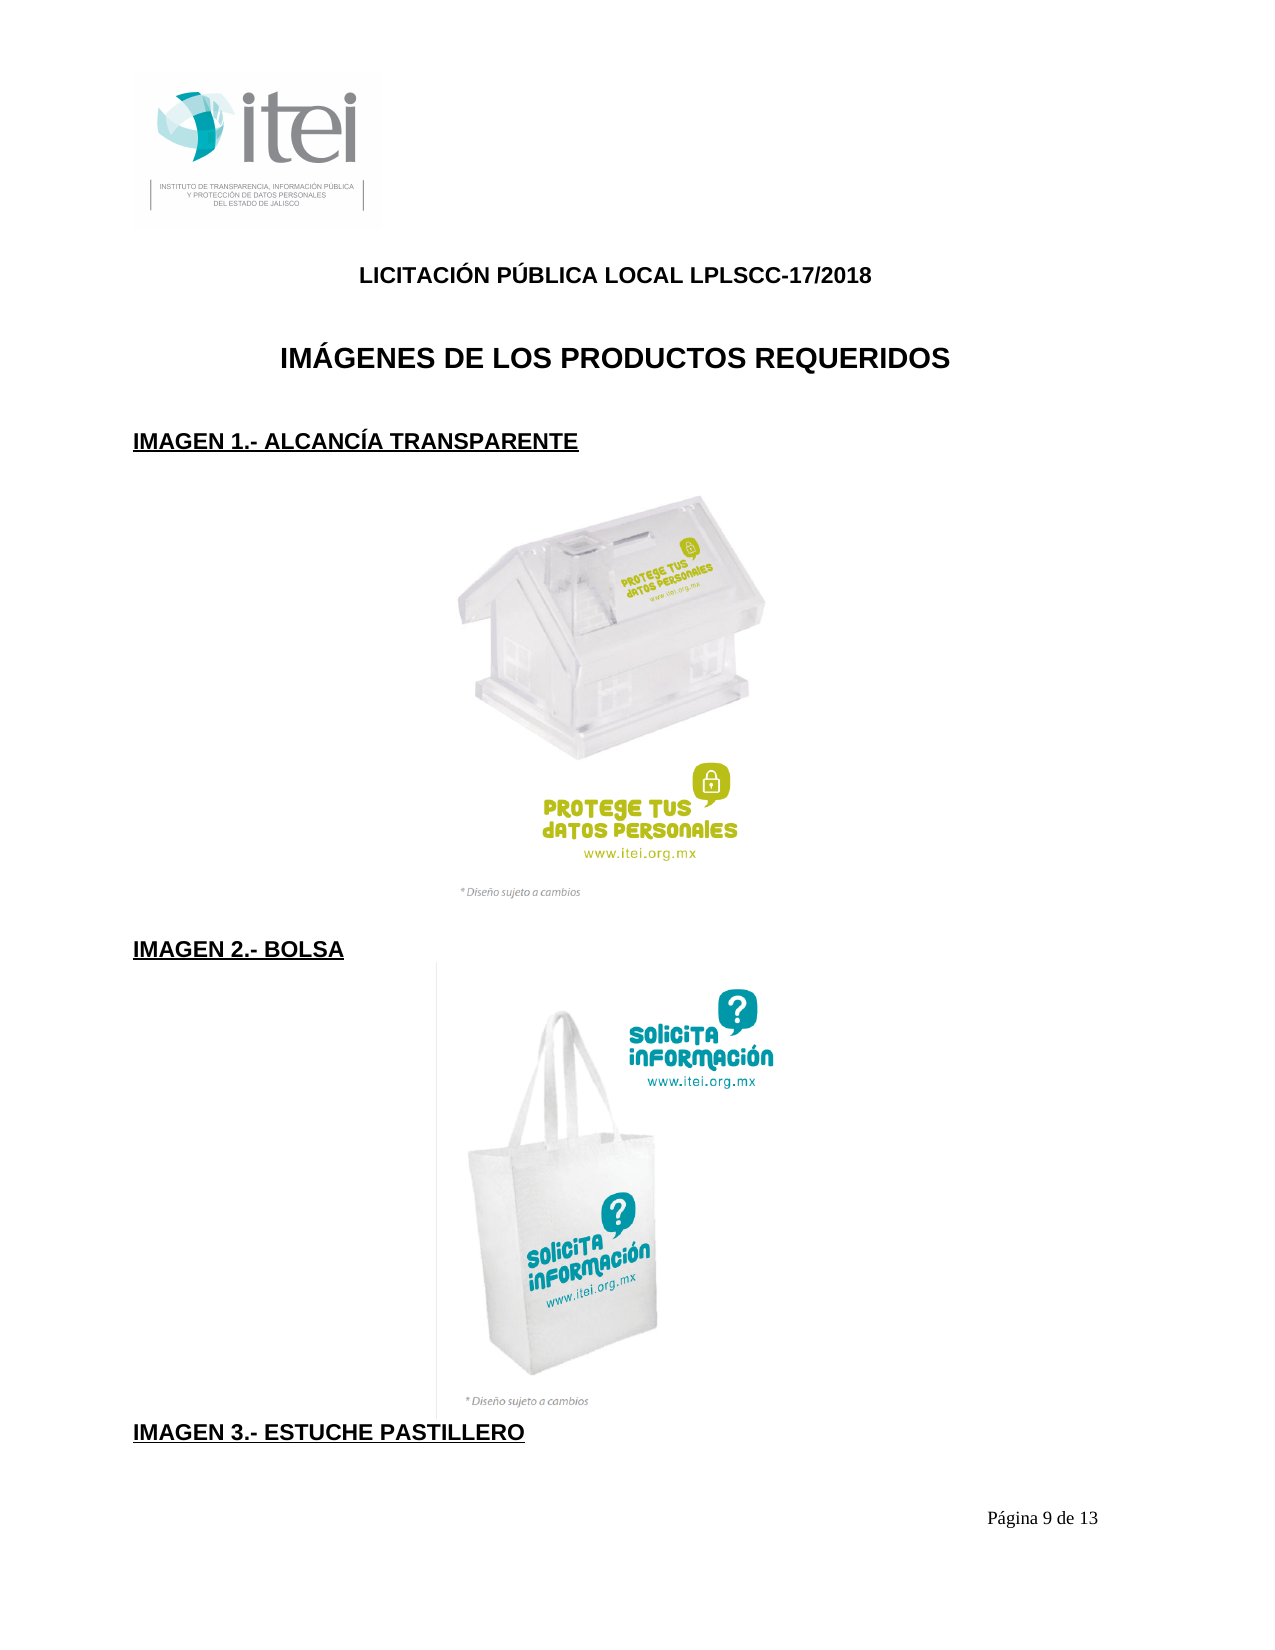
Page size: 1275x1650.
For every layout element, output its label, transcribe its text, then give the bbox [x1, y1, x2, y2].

text LICITACIÓN PÚBLICA LOCAL LPLSCC-17/2018 [133, 262, 1098, 289]
picture [439, 454, 791, 910]
text IMÁGENES DE LOS PRODUCTOS REQUERIDOS [133, 341, 1098, 375]
text IMAGEN 1.- ALCANCÍA TRANSPARENTE [133, 428, 1098, 454]
picture [132, 73, 382, 229]
picture [436, 962, 795, 1419]
text IMAGEN 3.- ESTUCHE PASTILLERO [133, 1419, 1098, 1445]
text IMAGEN 2.- BOLSA [133, 936, 1098, 962]
